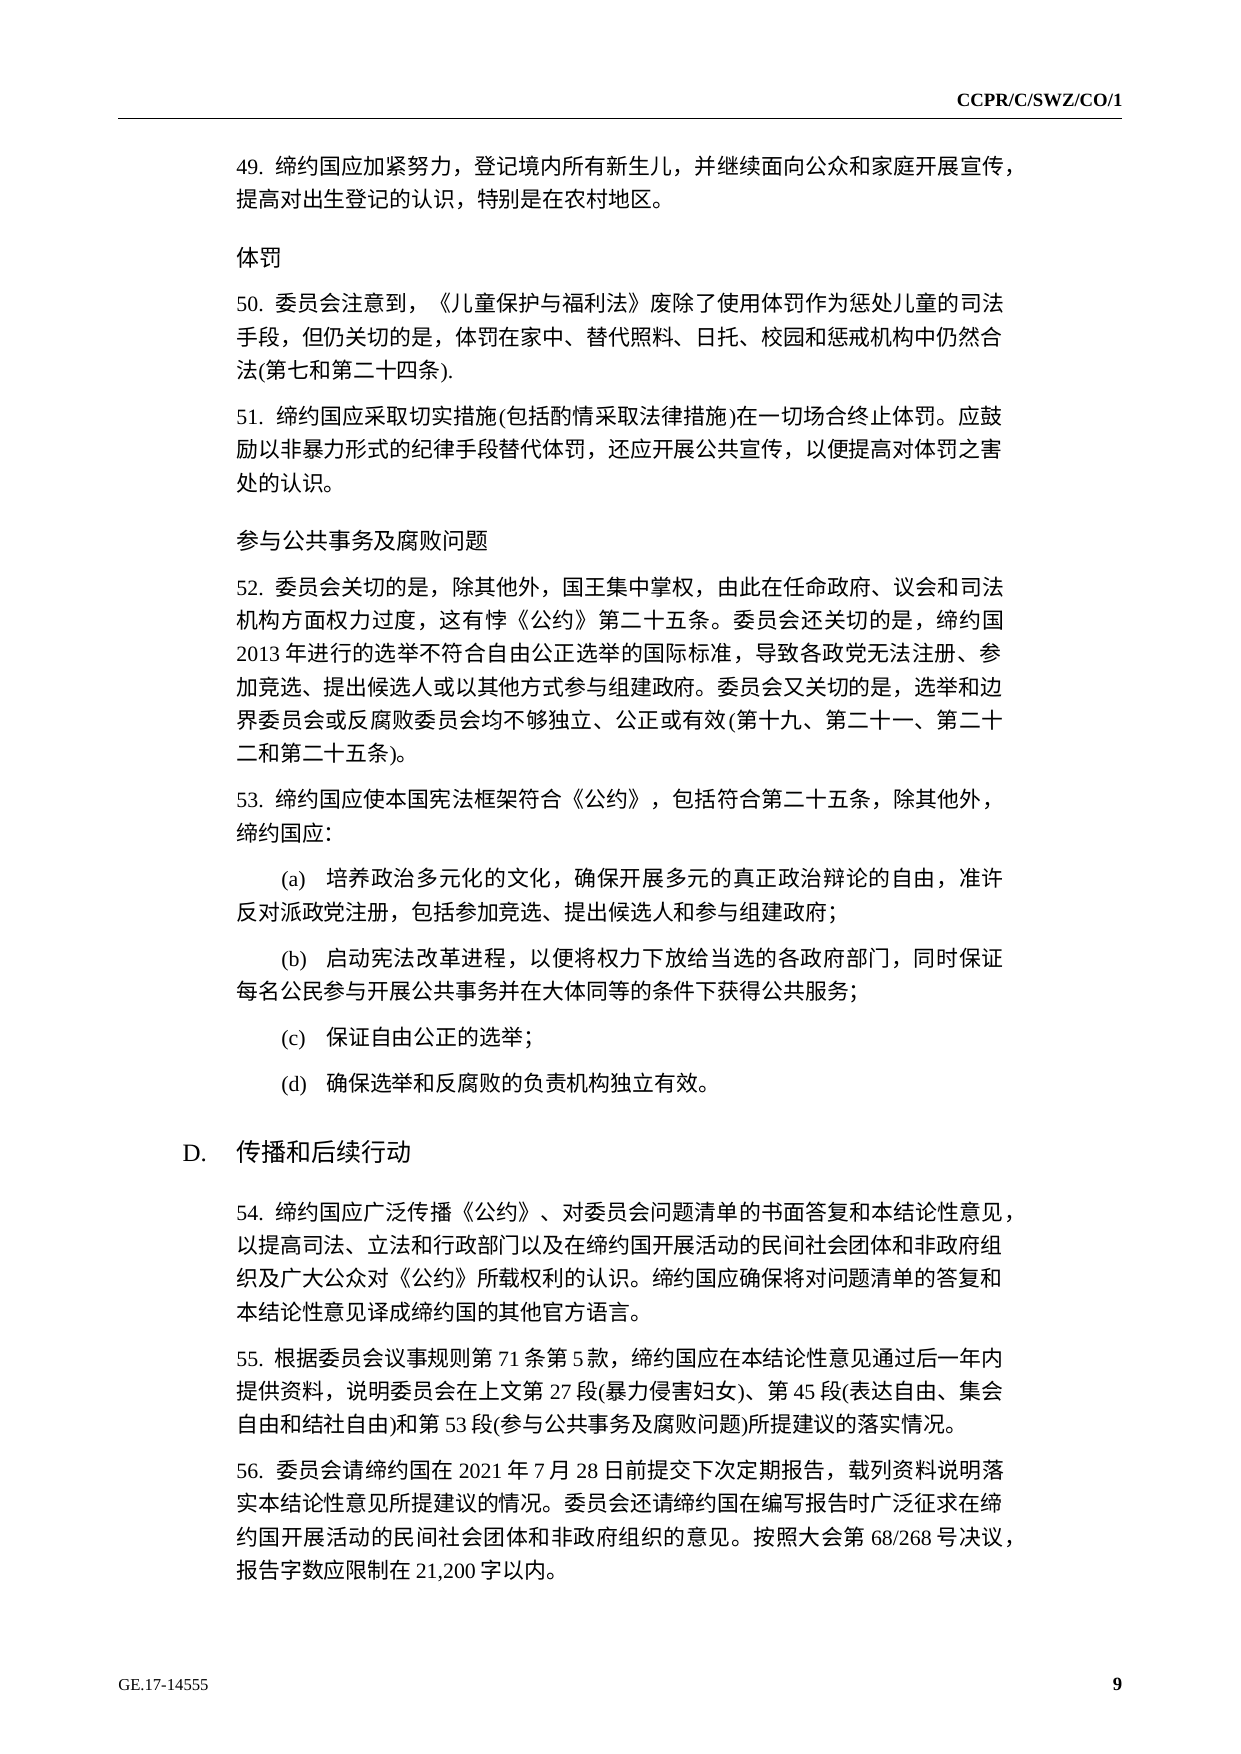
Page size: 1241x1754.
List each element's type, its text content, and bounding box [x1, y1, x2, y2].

text 56. 委员会请缔约国在2021年7月28日前提交下次定期报告，载列资料说明落实本结论性意见所提建议的情况。委员会还请缔约国在编写报告时广泛征求在缔约国开展活动的民间社会团体和非政府组织的意见。按照大会第68/268号决议，报告字数应限制在21,200字以内。 [236, 1452, 1004, 1585]
list 培养政治多元化的文化，确保开展多元的真正政治辩论的自由，准许反对派政党注册，包括参加竞选、提出候选人和参与组建政府； [236, 860, 1004, 927]
text 50. 委员会注意到，《儿童保护与福利法》废除了使用体罚作为惩处儿童的司法手段，但仍关切的是，体罚在家中、替代照料、日托、校园和惩戒机构中仍然合法(第七和第二十四条). [236, 285, 1004, 385]
text 54. 缔约国应广泛传播《公约》、对委员会问题清单的书面答复和本结论性意见，以提高司法、立法和行政部门以及在缔约国开展活动的民间社会团体和非政府组织及广大公众对《公约》所载权利的认识。缔约国应确保将对问题清单的答复和本结论性意见译成缔约国的其他官方语言。 [236, 1193, 1004, 1327]
text 体罚 [118, 239, 1004, 273]
text 51. 缔约国应采取切实措施(包括酌情采取法律措施)在一切场合终止体罚。应鼓励以非暴力形式的纪律手段替代体罚，还应开展公共宣传，以便提高对体罚之害处的认识。 [236, 398, 1004, 498]
text 49. 缔约国应加紧努力，登记境内所有新生儿，并继续面向公众和家庭开展宣传，提高对出生登记的认识，特别是在农村地区。 [236, 148, 1004, 214]
text 53. 缔约国应使本国宪法框架符合《公约》，包括符合第二十五条，除其他外，缔约国应： [236, 781, 1004, 848]
list 保证自由公正的选举； [236, 1018, 1004, 1052]
list 启动宪法改革进程，以便将权力下放给当选的各政府部门，同时保证每名公民参与开展公共事务并在大体同等的条件下获得公共服务； [236, 939, 1004, 1006]
text 52. 委员会关切的是，除其他外，国王集中掌权，由此在任命政府、议会和司法机构方面权力过度，这有悖《公约》第二十五条。委员会还关切的是，缔约国2013年进行的选举不符合自由公正选举的国际标准，导致各政党无法注册、参加竞选、提出候选人或以其他方式参与组建政府。委员会又关切的是，选举和边界委员会或反腐败委员会均不够独立、公正或有效(第十九、第二十一、第二十二和第二十五条)。 [236, 568, 1004, 768]
text 参与公共事务及腐败问题 [118, 523, 1004, 556]
text D. 传播和后续行动 [118, 1135, 1004, 1168]
text 55. 根据委员会议事规则第71条第5款，缔约国应在本结论性意见通过后一年内提供资料，说明委员会在上文第27段(暴力侵害妇女)、第45段(表达自由、集会自由和结社自由)和第53段(参与公共事务及腐败问题)所提建议的落实情况。 [236, 1339, 1004, 1439]
list 确保选举和反腐败的负责机构独立有效。 [236, 1064, 1004, 1098]
